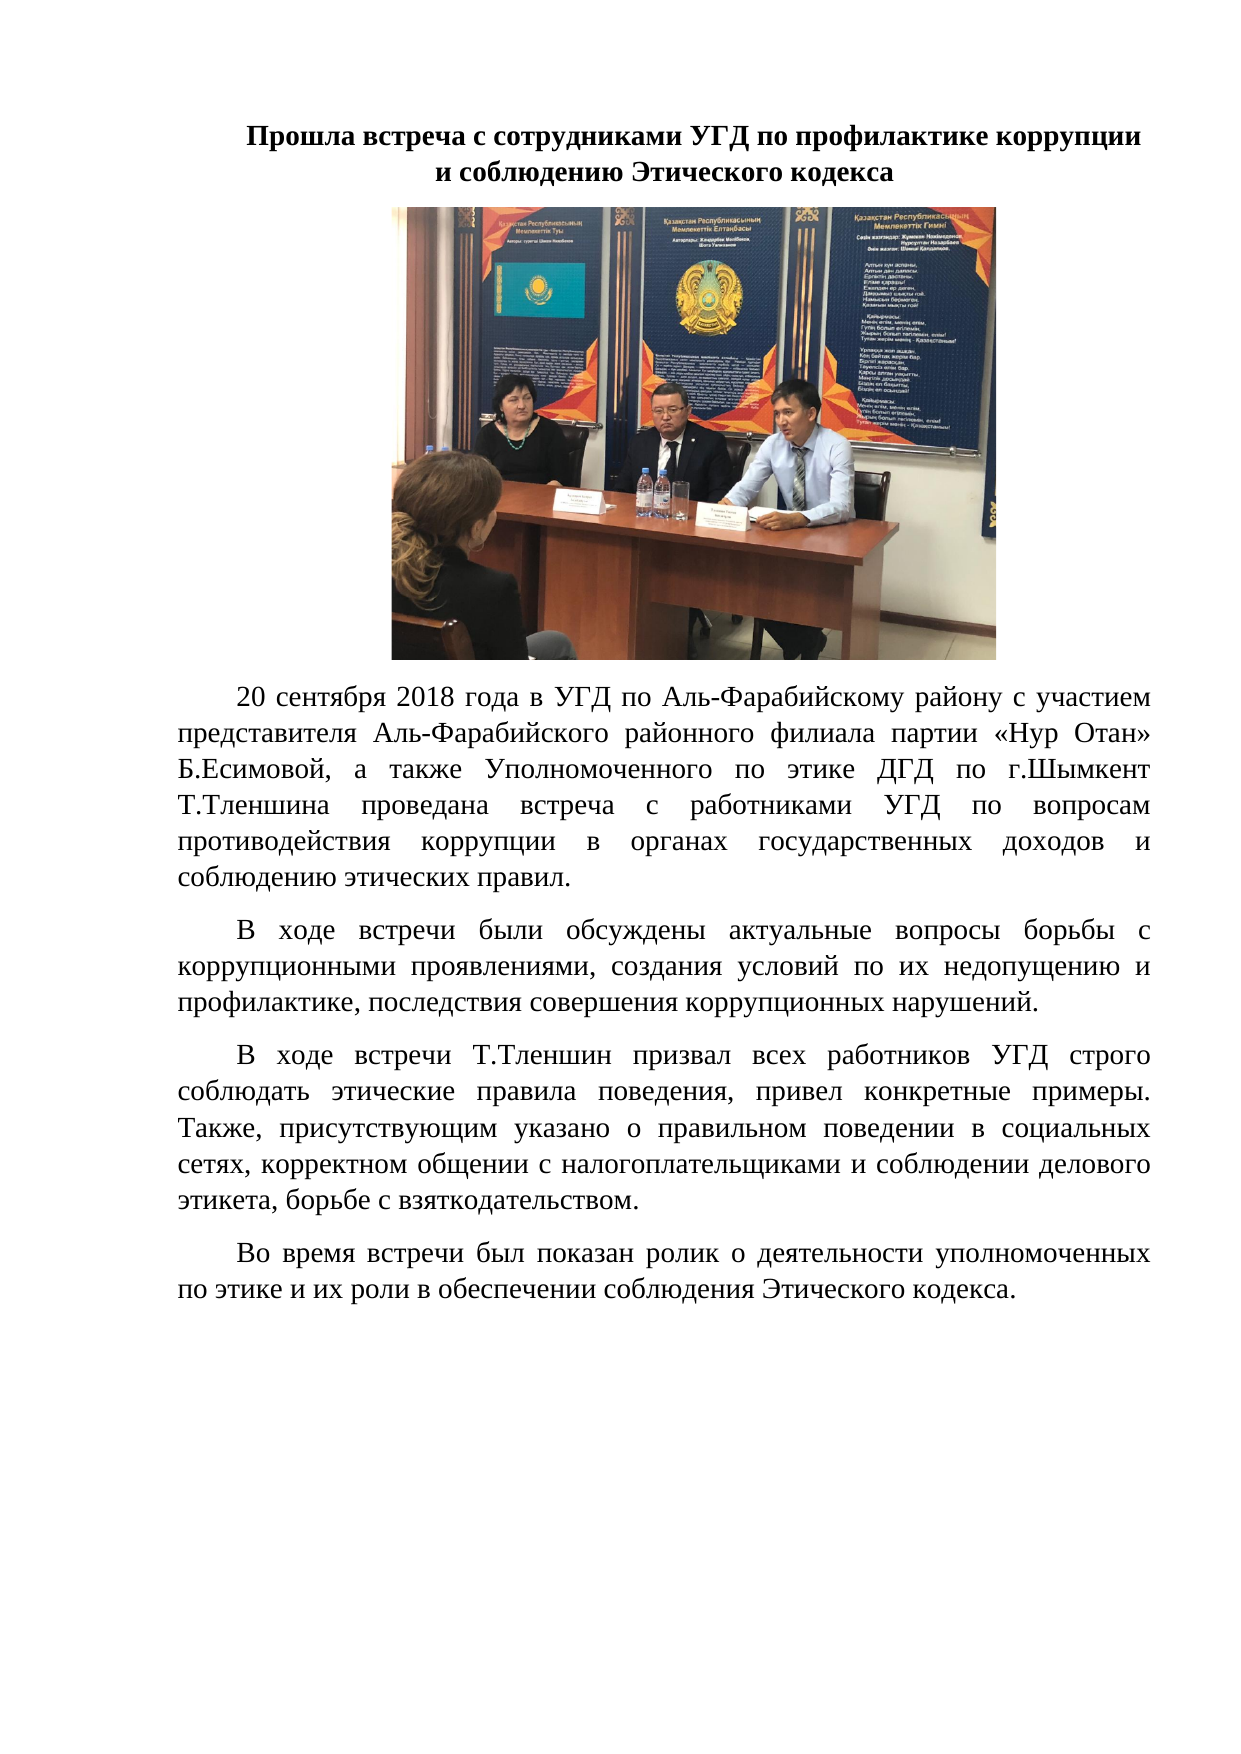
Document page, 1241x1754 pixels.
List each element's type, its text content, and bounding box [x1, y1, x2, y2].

text В ходе встречи Т.Тленшин призвал всех работников УГД строго соблюдать этические правила поведения, привел конкретные примеры. Также, присутствующим указано о правильном поведении в социальных сетях, корректном общении с налогоплательщиками и соблюдении делового этикета, борьбе с взяткодательством. [177, 1037, 1152, 1216]
text В ходе встречи были обсуждены актуальные вопросы борьбы с коррупционными проявлениями, создания условий по их недопущению и профилактике, последствия совершения коррупционных нарушений. [177, 912, 1152, 1018]
text 20 сентября 2018 года в УГД по Аль-Фарабийскому району с участием представителя Аль-Фарабийского районного филиала партии «Нур Отан» Б.Есимовой, а также Уполномоченного по этике ДГД по г.Шымкент Т.Тленшина проведана встреча с работниками УГД по вопросам противодействия коррупции в органах государственных доходов и соблюдению этических правил. [177, 679, 1152, 893]
text Прошла встреча с сотрудниками УГД по профилактике коррупции и соблюдению Этического кодекса [177, 118, 1152, 188]
text Во время встречи был показан ролик о деятельности уполномоченных по этике и их роли в обеспечении соблюдения Этического кодекса. [177, 1235, 1152, 1304]
picture [391, 207, 997, 660]
